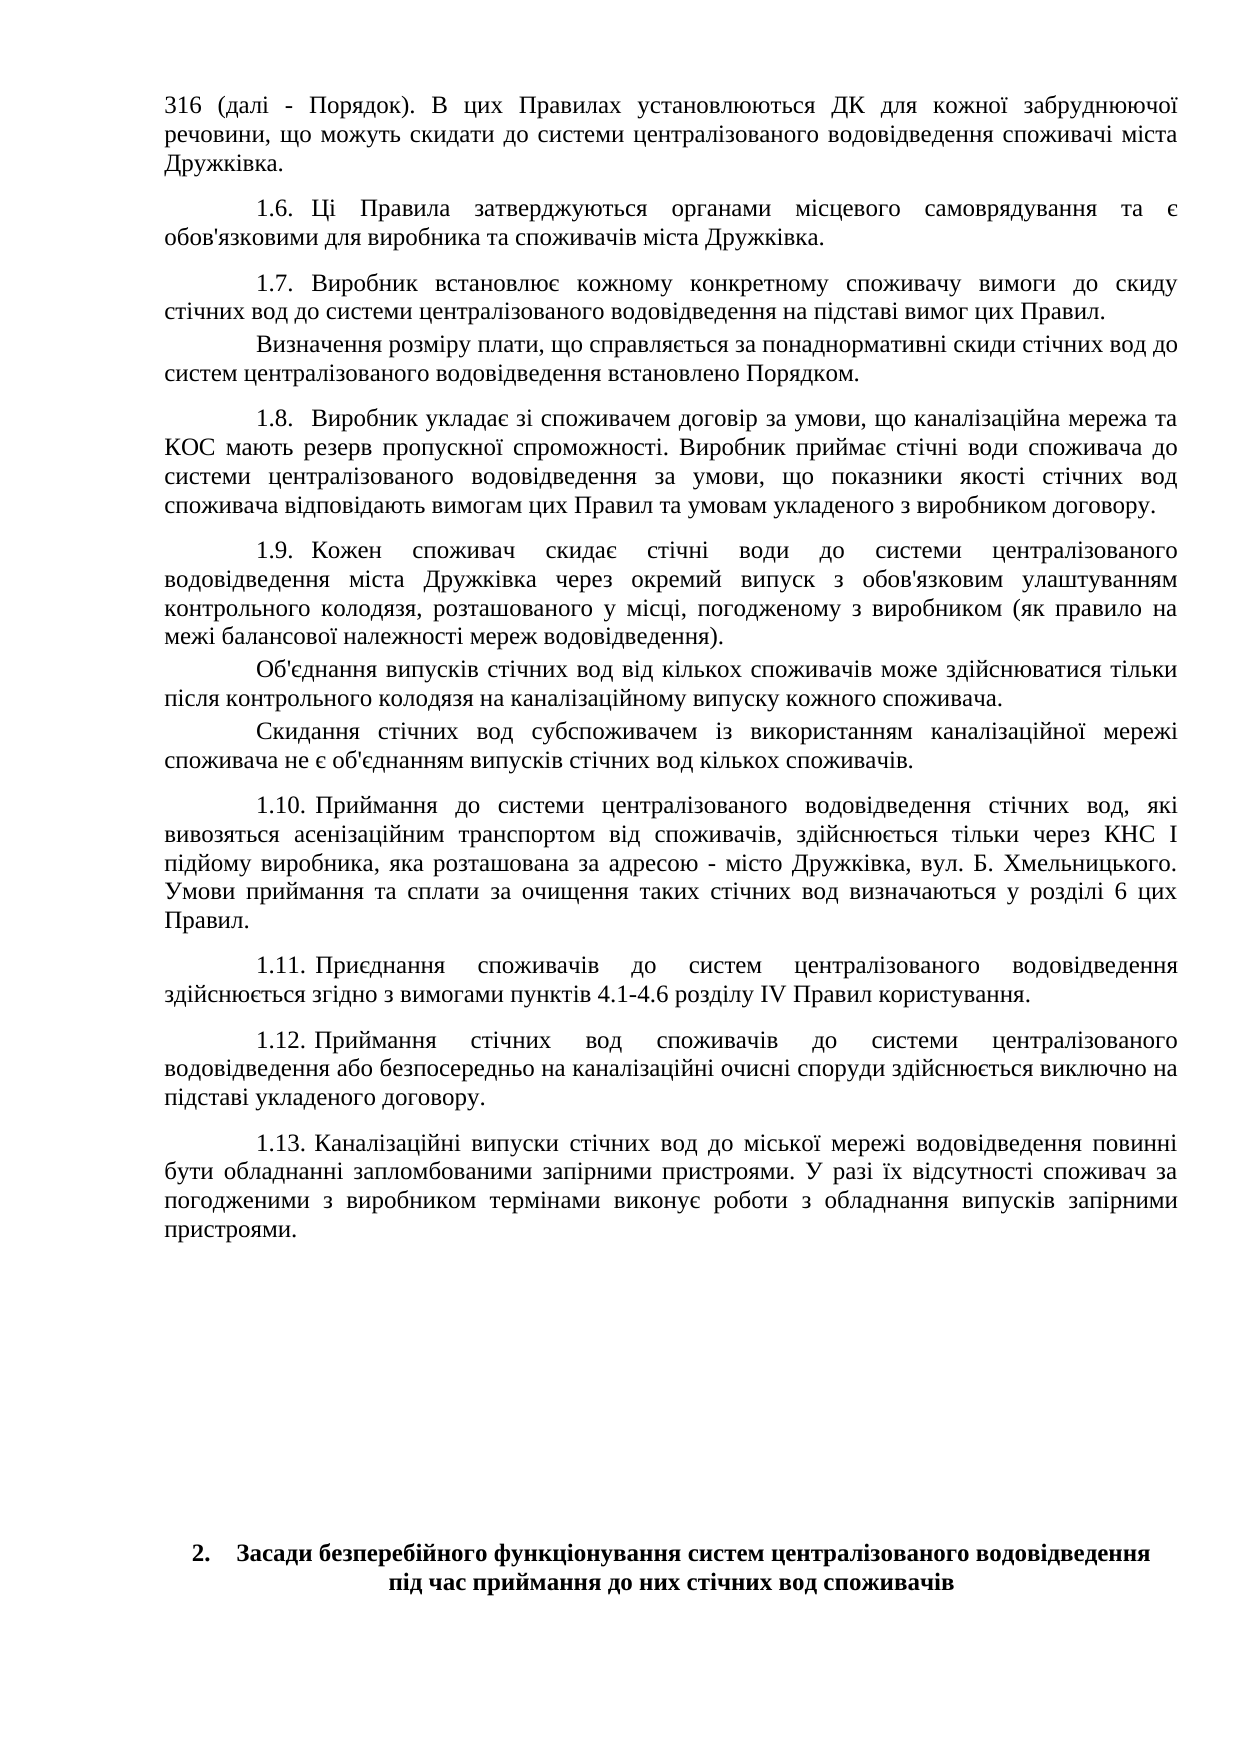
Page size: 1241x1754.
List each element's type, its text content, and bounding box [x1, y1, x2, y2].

list Виробник укладає зі споживачем договір за умови, що каналізаційна мережа та КОС мають резерв пропускної спроможності. Виробник приймає стічні води споживача до системи централізованого водовідведення за умови, що показники якості стічних вод споживача відповідають вимогам цих Правил та умовам укладеного з виробником договору. [164, 403, 1179, 518]
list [164, 91, 1179, 177]
text Об'єднання випусків стічних вод від кількох споживачів може здійснюватися тільки після контрольного колодязя на каналізаційному випуску кожного споживача. [164, 654, 1179, 712]
list Приєднання споживачів до систем централізованого водовідведення здійснюється згідно з вимогами пунктів 4.1-4.6 розділу IV Правил користування. [164, 951, 1179, 1008]
list Засади безперебійного функціонування систем централізованого водовідведення під час приймання до них стічних вод споживачів [164, 1538, 1179, 1596]
list Кожен споживач скидає стічні води до системи централізованого водовідведення міста Дружківка через окремий випуск з обов'язковим улаштуванням контрольного колодязя, розташованого у місці, погодженому з виробником (як правило на межі балансової належності мереж водовідведення). [164, 535, 1179, 650]
list Каналізаційні випуски стічних вод до міської мережі водовідведення повинні бути обладнанні запломбованими запірними пристроями. У разі їх відсутності споживач за погодженими з виробником термінами виконує роботи з обладнання випусків запірними пристроями. [164, 1128, 1179, 1243]
text Скидання стічних вод субспоживачем із використанням каналізаційної мережі споживача не є об'єднанням випусків стічних вод кількох споживачів. [164, 716, 1179, 773]
text Визначення розміру плати, що справляється за понаднормативні скиди стічних вод до систем централізованого водовідведення встановлено Порядком. [164, 329, 1179, 387]
list Виробник встановлює кожному конкретному споживачу вимоги до скиду стічних вод до системи централізованого водовідведення на підставі вимог цих Правил. [164, 268, 1179, 325]
list Ці Правила затверджуються органами місцевого самоврядування та є обов'язковими для виробника та споживачів міста Дружківка. [164, 193, 1179, 251]
list Приймання стічних вод споживачів до системи централізованого водовідведення або безпосередньо на каналізаційні очисні споруди здійснюється виключно на підставі укладеного договору. [164, 1025, 1179, 1111]
list Приймання до системи централізованого водовідведення стічних вод, які вивозяться асенізаційним транспортом від споживачів, здійснюється тільки через КНС I підйому виробника, яка розташована за адресою - місто Дружківка, вул. Б. Хмельницького. Умови приймання та сплати за очищення таких стічних вод визначаються у розділі 6 цих Правил. [164, 790, 1179, 934]
